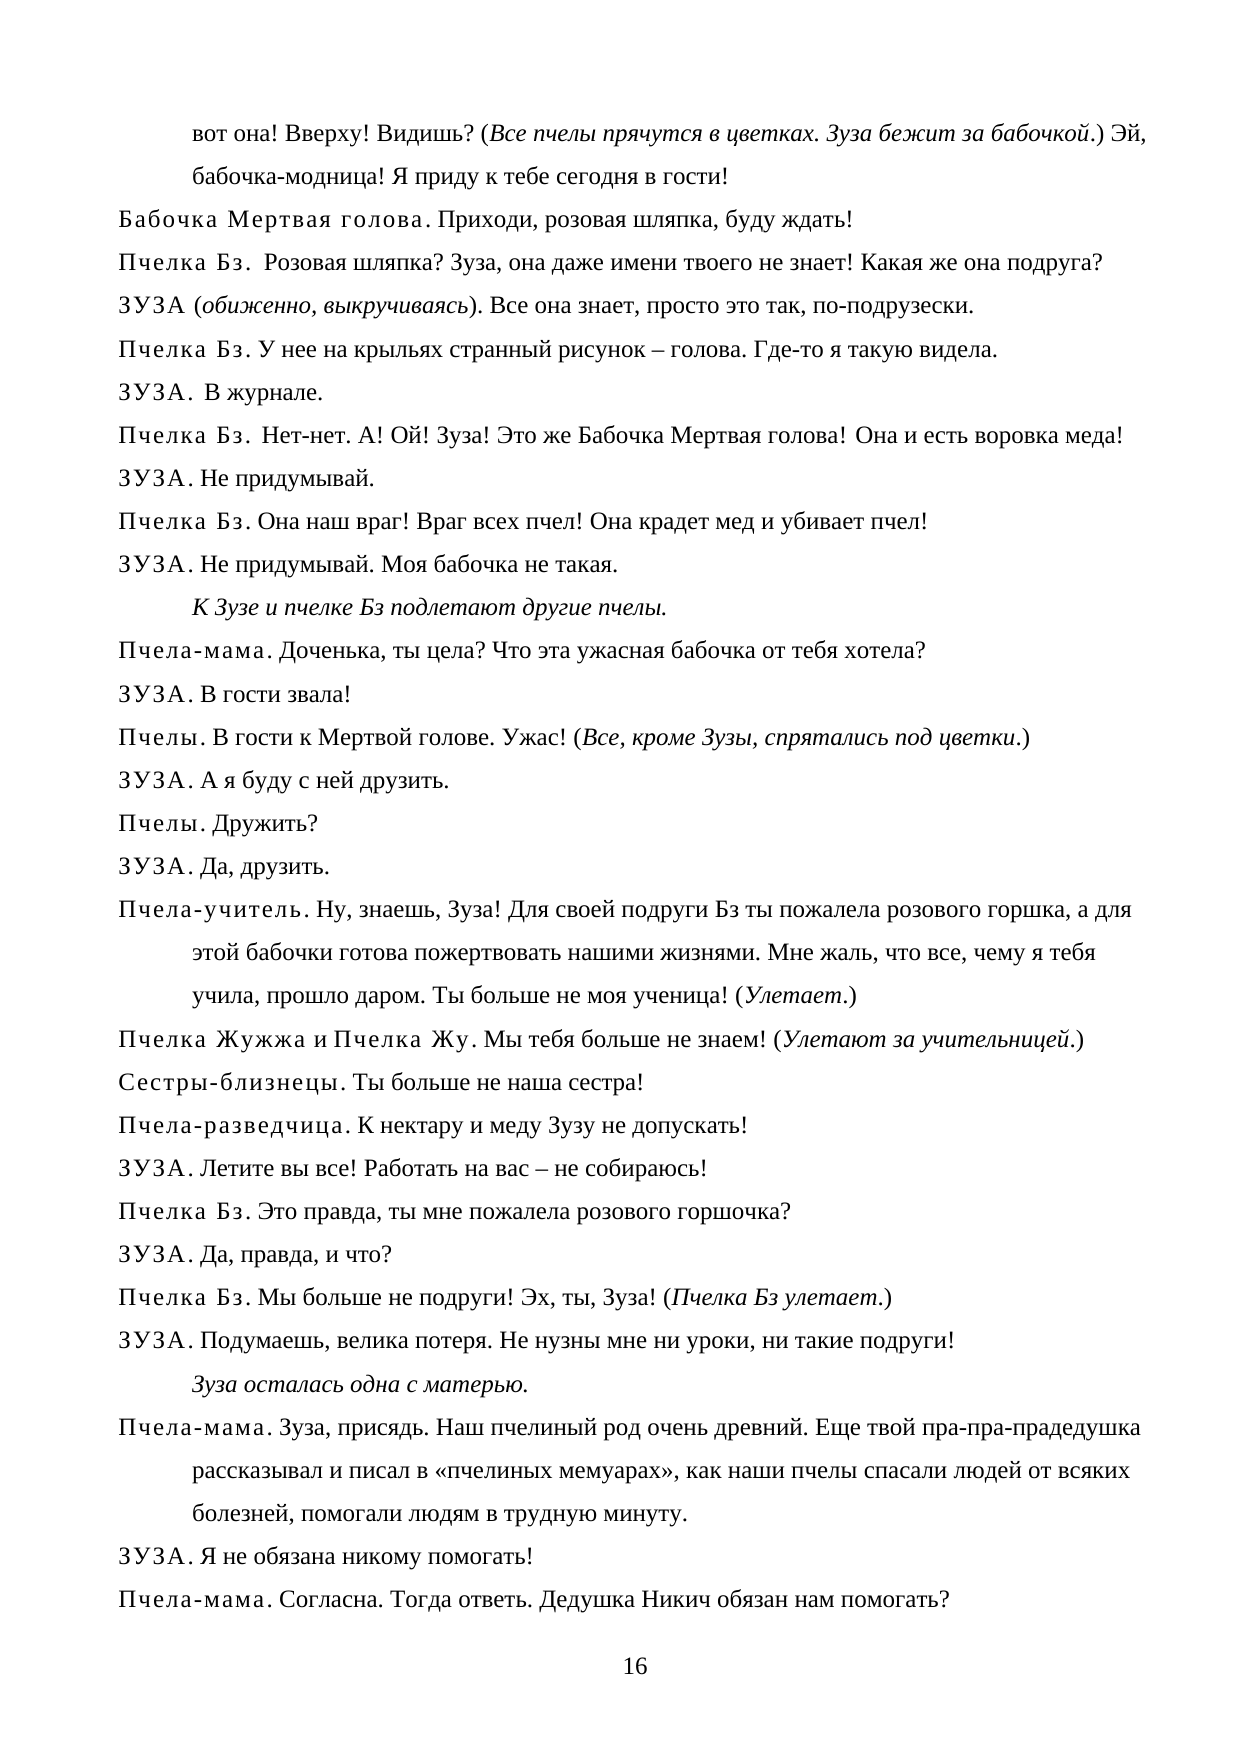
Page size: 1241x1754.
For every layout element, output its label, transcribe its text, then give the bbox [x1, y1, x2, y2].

text ЗУЗА. Да, друзить. [118, 851, 1152, 880]
text Пчелка Бз. У нее на крыльях странный рисунок – голова. Где-то я такую видела. [118, 334, 1152, 362]
text ЗУЗА (обиженно, выкручиваясь). Все она знает, просто это так, по-подрузески. [118, 291, 1152, 319]
text ЗУЗА. Не придумывай. Моя бабочка не такая. [118, 549, 1152, 578]
text ЗУЗА. В гости звала! [118, 679, 1152, 707]
text Пчела-разведчица. К нектару и меду Зузу не допускать! [118, 1110, 1152, 1139]
text Пчелка Бз. Мы больше не подруги! Эх, ты, Зуза! (Пчелка Бз улетает.) [118, 1282, 1152, 1311]
text ЗУЗА. Не придумывай. [118, 463, 1152, 492]
text Пчела-мама. Зуза, присядь. Наш пчелиный род очень древний. Еще твой пра-пра-прадедушка [118, 1412, 1152, 1441]
text Пчела-мама. Доченька, ты цела? Что эта ужасная бабочка от тебя хотела? [118, 636, 1152, 664]
text ЗУЗА. Летите вы все! Работать на вас – не собираюсь! [118, 1153, 1152, 1182]
text Пчелы. Дружить? [118, 808, 1152, 837]
text Пчелка Бз. Нет-нет. А! Ой! Зуза! Это же Бабочка Мертвая голова! Она и есть воровка меда! [118, 420, 1152, 449]
text Сестры-близнецы. Ты больше не наша сестра! [118, 1067, 1152, 1096]
text Пчелка Бз. Она наш враг! Враг всех пчел! Она крадет мед и убивает пчел! [118, 506, 1152, 535]
text Зуза осталась одна с матерью. [118, 1369, 1152, 1397]
text ЗУЗА. Да, правда, и что? [118, 1239, 1152, 1268]
text Пчелка Бз. Розовая шляпка? Зуза, она даже имени твоего не знает! Какая же она подруга? [118, 247, 1152, 276]
text ЗУЗА. А я буду с ней друзить. [118, 765, 1152, 794]
text Пчелы. В гости к Мертвой голове. Ужас! (Все, кроме Зузы, спрятались под цветки.) [118, 722, 1152, 751]
text ЗУЗА. Я не обязана никому помогать! [118, 1541, 1152, 1570]
text Бабочка Мертвая голова. Приходи, розовая шляпка, буду ждать! [118, 204, 1152, 233]
text этой бабочки готова пожертвовать нашими жизнями. Мне жаль, что все, чему я тебя учила, прошло даром. Ты больше не моя ученица! (Улетает.) [192, 937, 1152, 1009]
text Пчелка Бз. Это правда, ты мне пожалела розового горшочка? [118, 1196, 1152, 1225]
text ЗУЗА. Подумаешь, велика потеря. Не нузны мне ни уроки, ни такие подруги! [118, 1326, 1152, 1354]
text Пчела-учитель. Ну, знаешь, Зуза! Для своей подруги Бз ты пожалела розового горшка, а для [118, 894, 1152, 923]
text Пчелка Жужжа и Пчелка Жу. Мы тебя больше не знаем! (Улетают за учительницей.) [118, 1024, 1152, 1052]
text вот она! Вверху! Видишь? (Все пчелы прячутся в цветках. Зуза бежит за бабочкой.) Эй, бабочка-модница! Я приду к тебе сегодня в гости! [192, 118, 1152, 190]
text рассказывал и писал в «пчелиных мемуарах», как наши пчелы спасали людей от всяких болезней, помогали людям в трудную минуту. [192, 1455, 1152, 1527]
text Пчела-мама. Согласна. Тогда ответь. Дедушка Никич обязан нам помогать? [118, 1584, 1152, 1613]
text ЗУЗА. В журнале. [118, 377, 1152, 406]
text К Зузе и пчелке Бз подлетают другие пчелы. [118, 592, 1152, 621]
